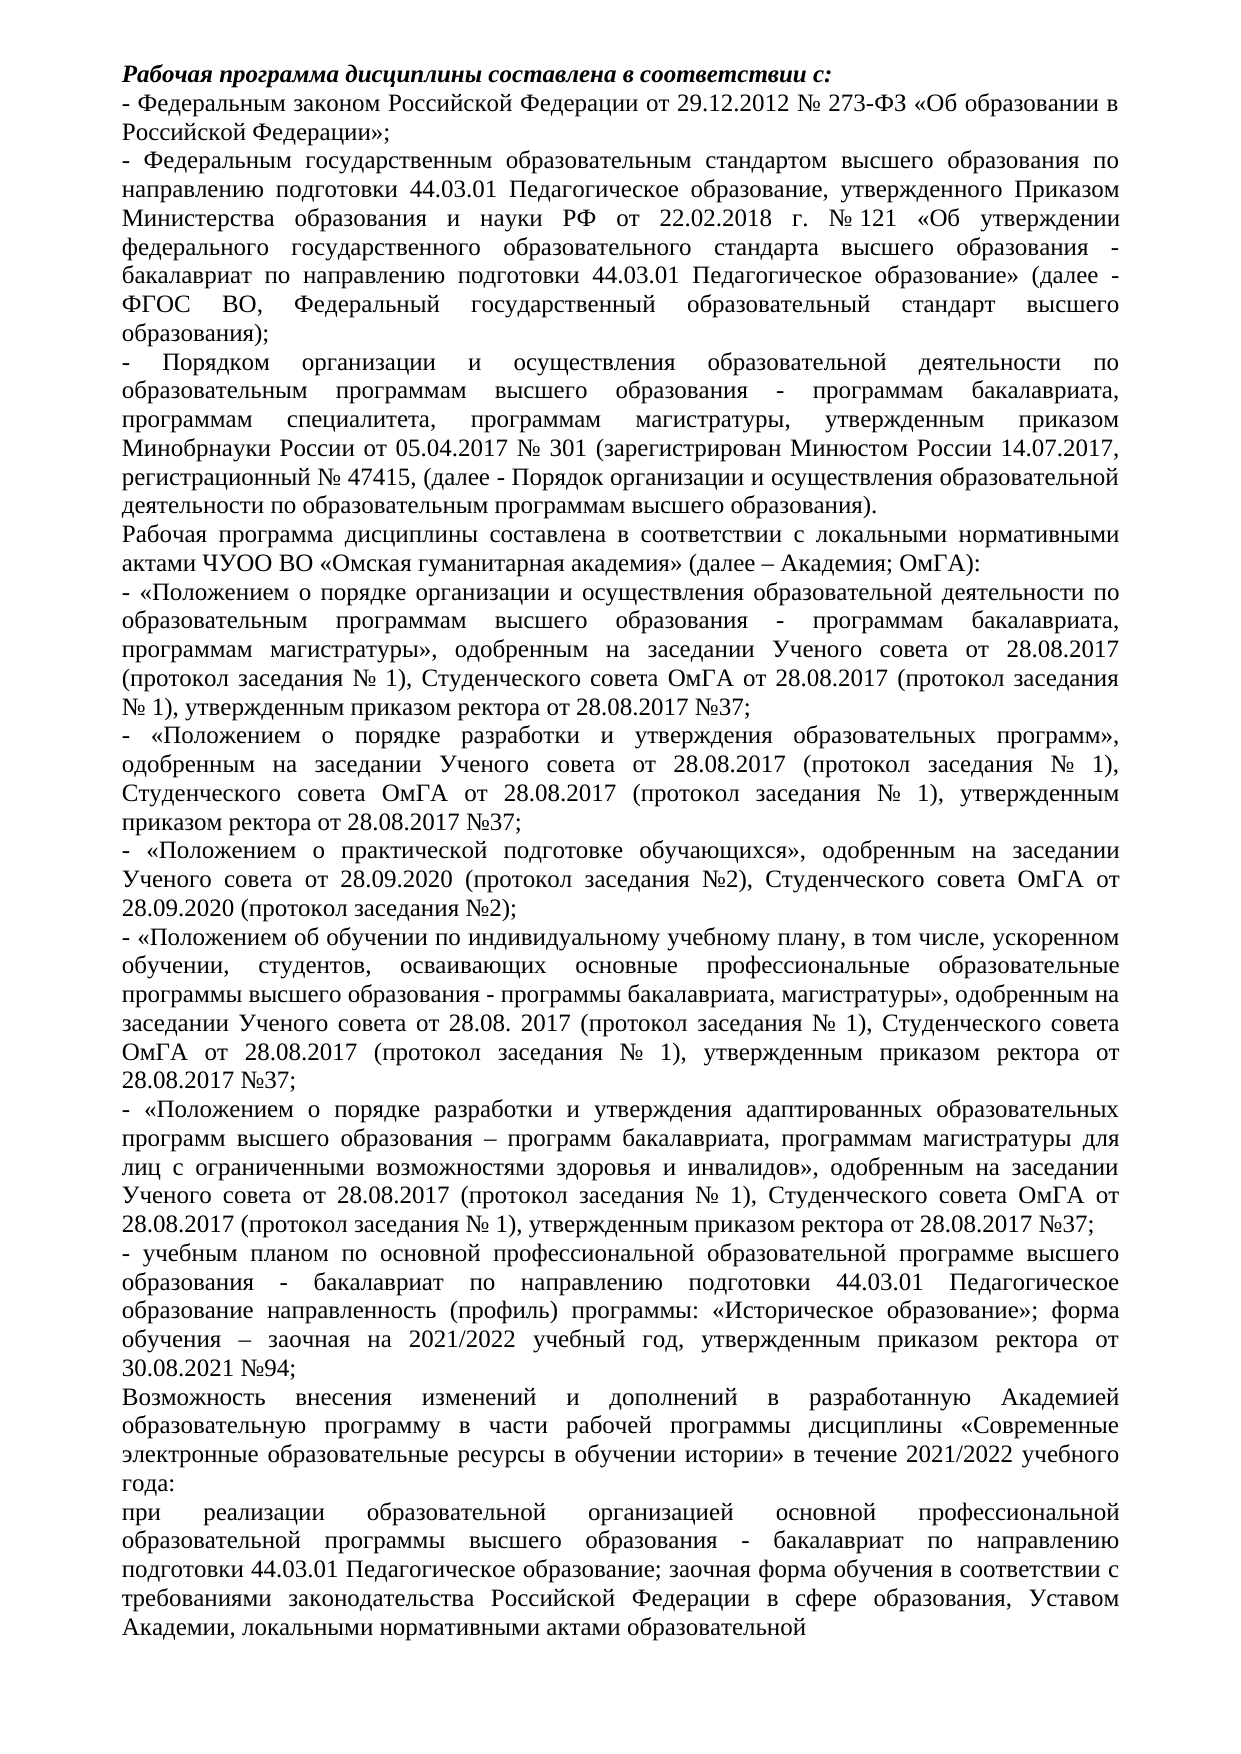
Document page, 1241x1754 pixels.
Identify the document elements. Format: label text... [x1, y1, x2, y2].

table_cell - Федеральным законом Российской Федерации от 29.12.2012 № 273-ФЗ «Об образовании в Российской Федерации»; - Федеральным государственным образовательным стандартом высшего образования по направлению подготовки 44.03.01 Педагогическое образование, утвержденного Приказом Министерства образования и науки РФ от 22.02.2018 г. № 121 «Об утверждении федерального государственного образовательного стандарта высшего образования - бакалавриат по направлению подготовки 44.03.01 Педагогическое образование» (далее - ФГОС ВО, Федеральный государственный образовательный стандарт высшего образования); - Порядком организации и осуществления образовательной деятельности по образовательным программам высшего образования - программам бакалавриата, программам специалитета, программам магистратуры, утвержденным приказом Минобрнауки России от 05.04.2017 № 301 (зарегистрирован Минюстом России 14.07.2017, регистрационный № 47415, (далее - Порядок организации и осуществления образовательной деятельности по образовательным программам высшего образования). Рабочая программа дисциплины составлена в соответствии с локальными нормативными актами ЧУОО ВО «Омская гуманитарная академия» (далее – Академия; ОмГА): - «Положением о порядке организации и осуществления образовательной деятельности по образовательным программам высшего образования - программам бакалавриата, программам магистратуры», одобренным на заседании Ученого совета от 28.08.2017 (протокол заседания № 1), Студенческого совета ОмГА от 28.08.2017 (протокол заседания № 1), утвержденным приказом ректора от 28.08.2017 №37; - «Положением о порядке разработки и утверждения образовательных программ», одобренным на заседании Ученого совета от 28.08.2017 (протокол заседания № 1), Студенческого совета ОмГА от 28.08.2017 (протокол заседания № 1), утвержденным приказом ректора от 28.08.2017 №37; - «Положением о практической подготовке обучающихся», одобренным на заседании Ученого совета от 28.09.2020 (протокол заседания №2), Студенческого совета ОмГА от 28.09.2020 (протокол заседания №2); - «Положением об обучении по индивидуальному учебному плану, в том числе, ускоренном обучении, студентов, осваивающих основные профессиональные образовательные программы высшего образования - программы бакалавриата, магистратуры», одобренным на заседании Ученого совета от 28.08. 2017 (протокол заседания № 1), Студенческого совета ОмГА от 28.08.2017 (протокол заседания № 1), утвержденным приказом ректора от 28.08.2017 №37; - «Положением о порядке разработки и утверждения адаптированных образовательных программ высшего образования – программ бакалавриата, программам магистратуры для лиц с ограниченными возможностями здоровья и инвалидов», одобренным на заседании Ученого совета от 28.08.2017 (протокол заседания № 1), Студенческого совета ОмГА от 28.08.2017 (протокол заседания № 1), утвержденным приказом ректора от 28.08.2017 №37; - учебным планом по основной профессиональной образовательной программе высшего образования - бакалавриат по направлению подготовки 44.03.01 Педагогическое образование направленность (профиль) программы: «Историческое образование»; форма обучения – заочная на 2021/2022 учебный год, утвержденным приказом ректора от 30.08.2021 №94; Возможность внесения изменений и дополнений в разработанную Академией образовательную программу в части рабочей программы дисциплины «Современные электронные образовательные ресурсы в обучении истории» в течение 2021/2022 учебного года: при реализации образовательной организацией основной профессиональной образовательной программы высшего образования - бакалавриат по направлению подготовки 44.03.01 Педагогическое образование; заочная форма обучения в соответствии с требованиями законодательства Российской Федерации в сфере образования, Уставом Академии, локальными нормативными актами образовательной [118, 88, 1124, 1662]
table_header Рабочая программа дисциплины составлена в соответствии с: [118, 59, 1124, 88]
